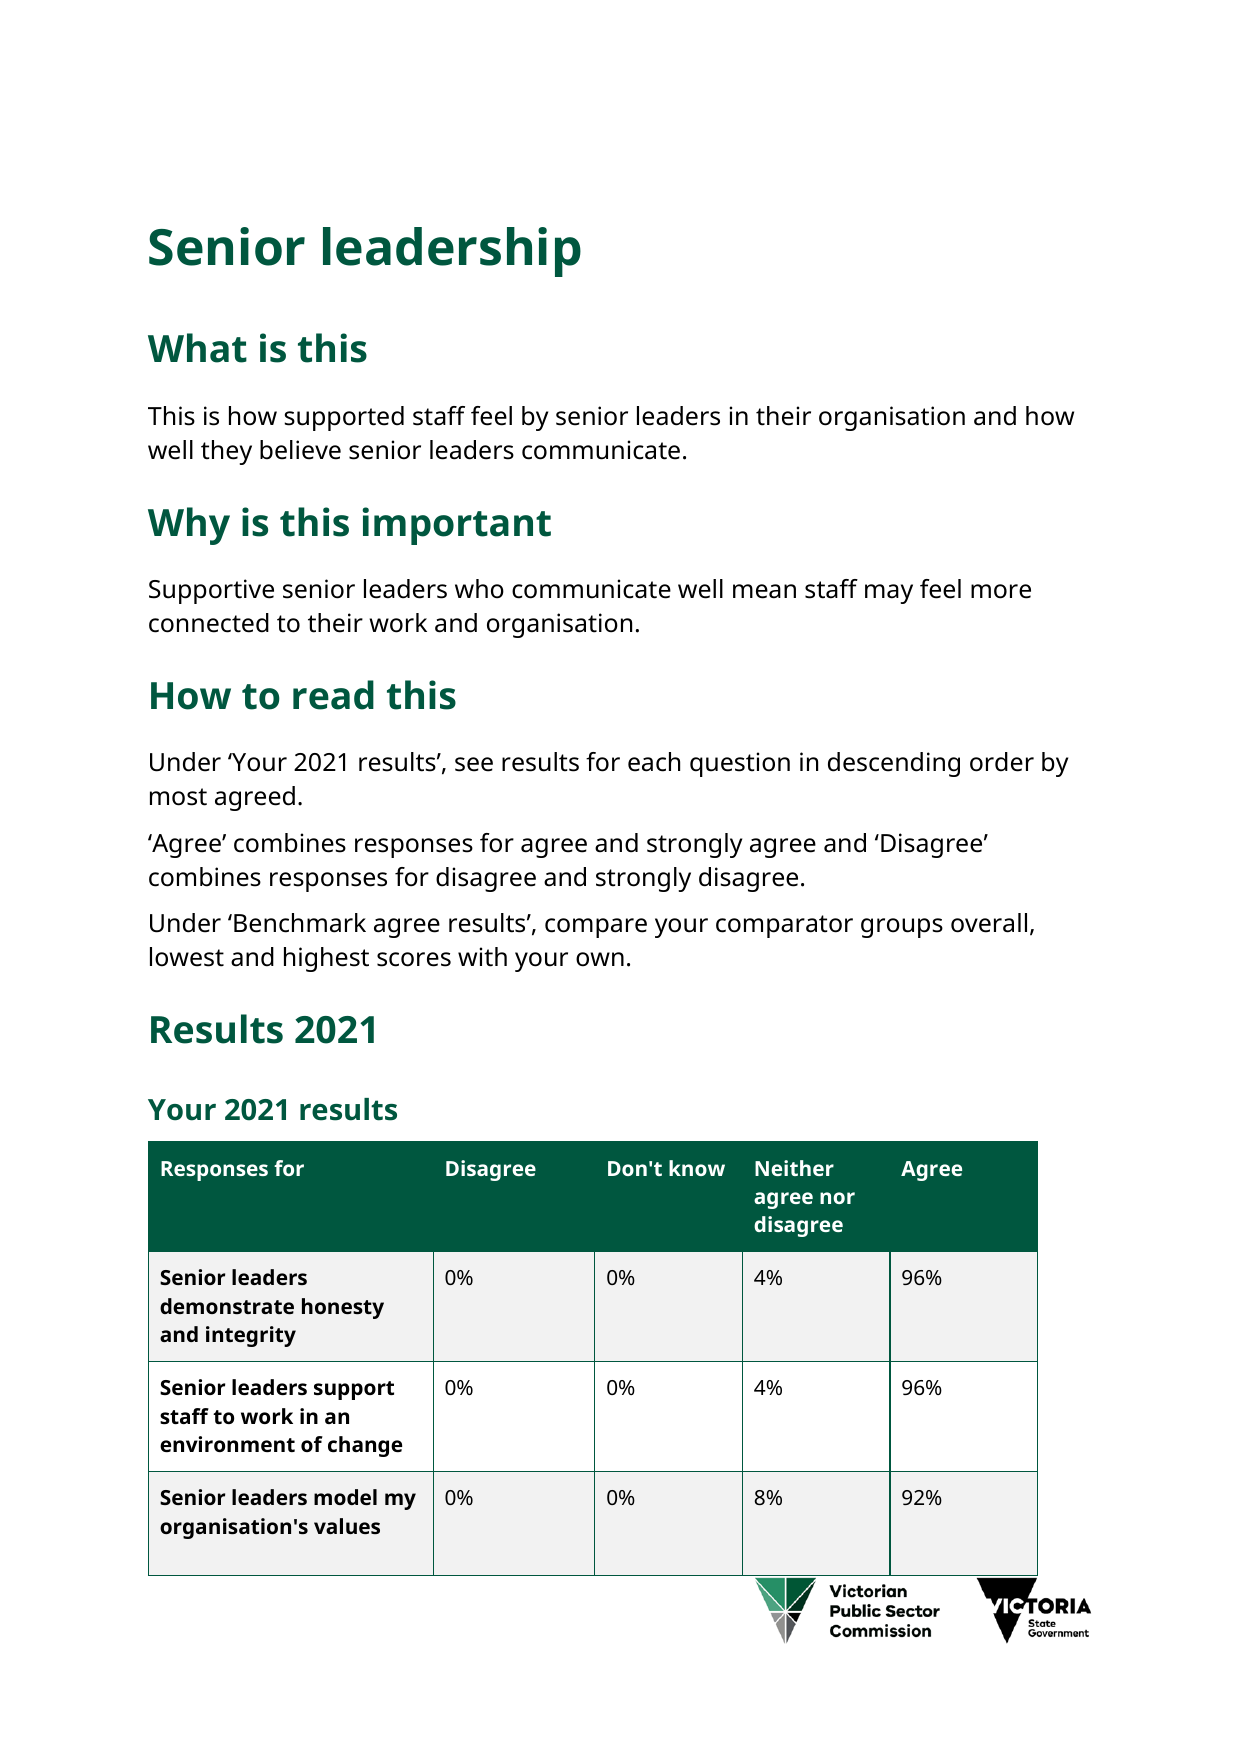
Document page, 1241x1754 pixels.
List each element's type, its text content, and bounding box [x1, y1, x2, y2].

table_cell 0% [595, 1362, 742, 1471]
table_header Disagree [434, 1142, 594, 1251]
table_header Agree [891, 1142, 1037, 1251]
table_cell 92% [891, 1472, 1037, 1575]
table_cell 0% [595, 1472, 742, 1575]
subtitle Why is this important [148, 496, 1092, 547]
subtitle How to read this [148, 669, 1092, 720]
table_cell 4% [743, 1362, 889, 1471]
text Under ‘Your 2021 results’, see results for each question in descending order by most agreed. [148, 745, 1092, 813]
text Under ‘Benchmark agree results’, compare your comparator groups overall, lowest and highest scores with your own. [148, 906, 1092, 974]
subtitle Your 2021 results [148, 1089, 1092, 1129]
subtitle Senior leadership [148, 212, 1092, 280]
table_cell 0% [434, 1252, 594, 1361]
text Supportive senior leaders who communicate well mean staff may feel more connected to their work and organisation. [148, 572, 1092, 640]
table_cell Senior leaders support staff to work in an environment of change [149, 1362, 433, 1471]
picture [754, 1577, 1093, 1645]
table_header Neither agree nor disagree [743, 1142, 889, 1251]
table_cell 8% [743, 1472, 889, 1575]
table_cell 0% [595, 1252, 742, 1361]
table_cell 4% [743, 1252, 889, 1361]
table_cell 96% [891, 1252, 1037, 1361]
subtitle Results 2021 [148, 1003, 1092, 1054]
table_cell 0% [434, 1362, 594, 1471]
table_cell 96% [891, 1362, 1037, 1471]
subtitle What is this [148, 323, 1092, 374]
table_header Don't know [595, 1142, 742, 1251]
text ‘Agree’ combines responses for agree and strongly agree and ‘Disagree’ combines responses for disagree and strongly disagree. [148, 825, 1092, 893]
table_cell Senior leaders demonstrate honesty and integrity [149, 1252, 433, 1361]
text This is how supported staff feel by senior leaders in their organisation and how well they believe senior leaders communicate. [148, 398, 1092, 467]
table_cell Senior leaders model my organisation's values [149, 1472, 433, 1575]
table_cell 0% [434, 1472, 594, 1575]
table_header Responses for [149, 1142, 433, 1251]
